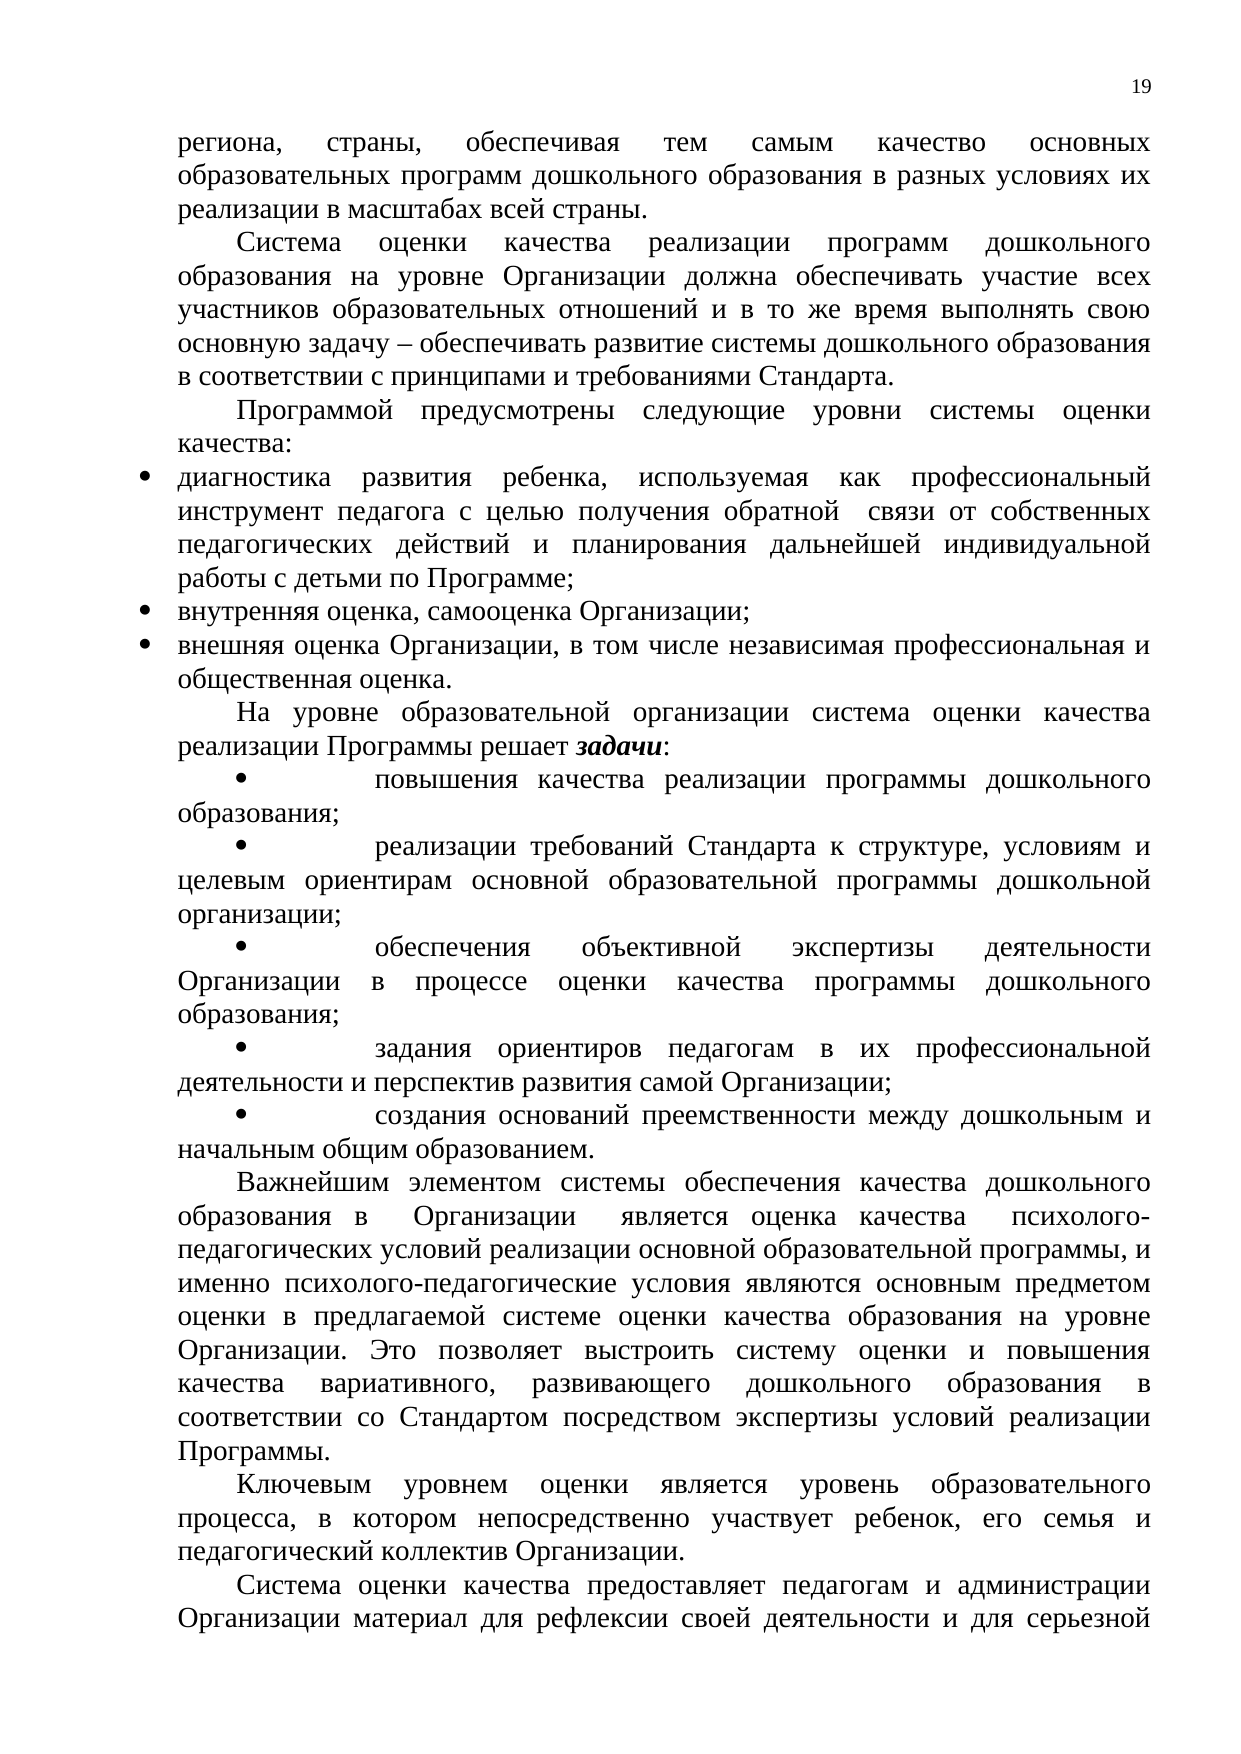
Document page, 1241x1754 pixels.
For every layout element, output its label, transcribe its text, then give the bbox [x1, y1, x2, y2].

text Программой предусмотрены следующие уровни системы оценки качества: [177, 392, 1152, 459]
list внутренняя оценка, самооценка Организации; [140, 593, 1152, 627]
list диагностика развития ребенка, используемая как профессиональный инструмент педагога с целью получения обратной связи от собственных педагогических действий и планирования дальнейшей индивидуальной работы с детьми по Программе; [140, 459, 1152, 593]
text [177, 1567, 1152, 1634]
list задания ориентиров педагогам в их профессиональной деятельности и перспектив развития самой Организации; [177, 1030, 1152, 1097]
text Система оценки качества реализации программ дошкольного образования на уровне Организации должна обеспечивать участие всех участников образовательных отношений и в то же время выполнять свою основную задачу – обеспечивать развитие системы дошкольного образования в соответствии с принципами и требованиями Стандарта. [177, 224, 1152, 392]
list внешняя оценка Организации, в том числе независимая профессиональная и общественная оценка. [140, 627, 1152, 694]
list обеспечения объективной экспертизы деятельности Организации в процессе оценки качества программы дошкольного образования; [177, 929, 1152, 1030]
text Важнейшим элементом системы обеспечения качества дошкольного образования в Организации является оценка качества психолого-педагогических условий реализации основной образовательной программы, и именно психолого-педагогические условия являются основным предметом оценки в предлагаемой системе оценки качества образования на уровне Организации. Это позволяет выстроить систему оценки и повышения качества вариативного, развивающего дошкольного образования в соответствии со Стандартом посредством экспертизы условий реализации Программы. [177, 1164, 1152, 1466]
list реализации требований Стандарта к структуре, условиям и целевым ориентирам основной образовательной программы дошкольной организации; [177, 828, 1152, 929]
text Ключевым уровнем оценки является уровень образовательного процесса, в котором непосредственно участвует ребенок, его семья и педагогический коллектив Организации. [177, 1466, 1152, 1567]
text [177, 124, 1152, 224]
text На уровне образовательной организации система оценки качества реализации Программы решает задачи: [177, 694, 1152, 761]
list повышения качества реализации программы дошкольного образования; [177, 761, 1152, 828]
list создания оснований преемственности между дошкольным и начальным общим образованием. [177, 1097, 1152, 1164]
